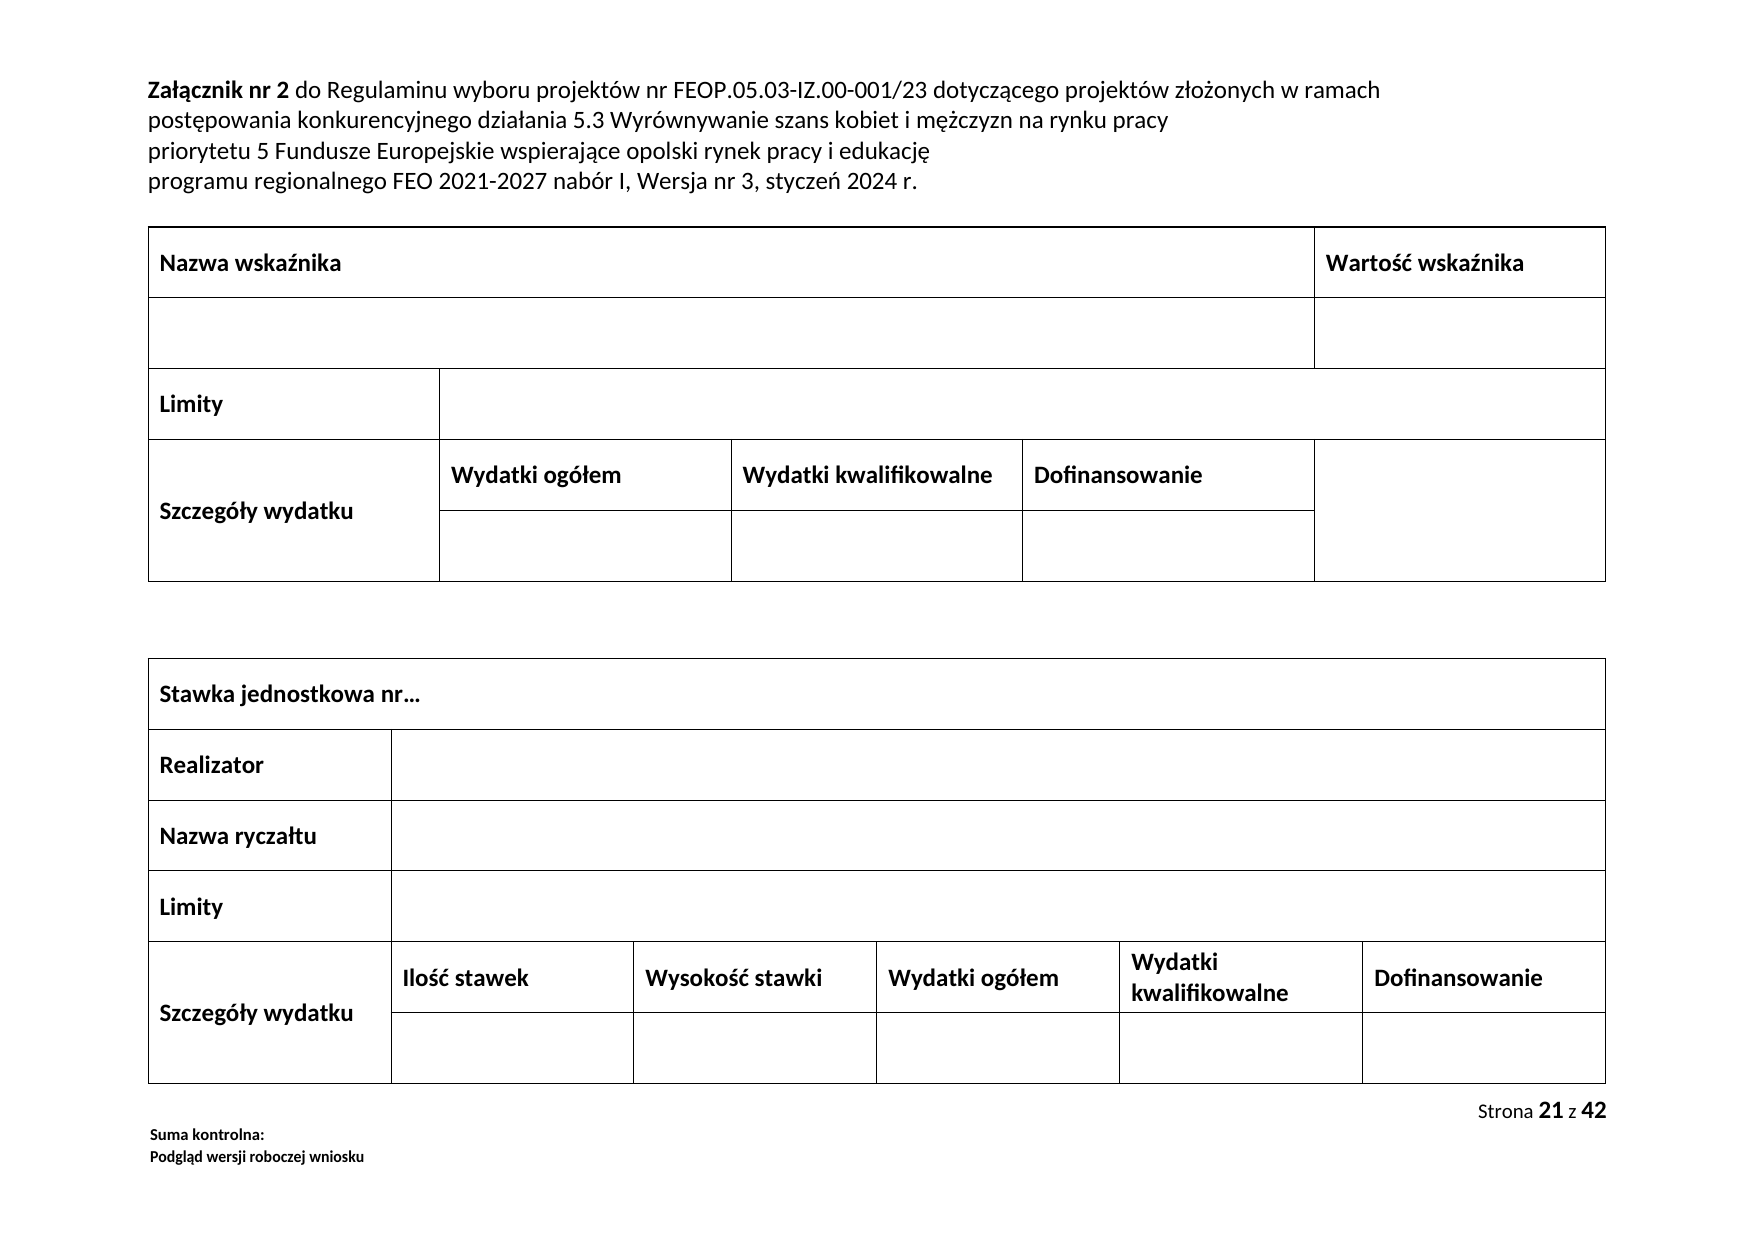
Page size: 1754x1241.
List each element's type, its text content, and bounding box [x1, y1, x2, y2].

table_cell Szczegóły wydatku [149, 942, 391, 1083]
table_cell Dofinansowanie [1363, 942, 1605, 1012]
table_cell [149, 298, 1314, 368]
table_cell [1315, 440, 1605, 581]
table_cell [1023, 511, 1314, 581]
table_cell Wydatki ogółem [440, 440, 731, 510]
table_cell [392, 730, 1605, 799]
table_cell Wydatki kwalifikowalne [732, 440, 1022, 510]
table_cell Realizator [149, 730, 391, 799]
table_cell Dofinansowanie [1023, 440, 1314, 510]
table_cell Nazwa ryczałtu [149, 801, 391, 870]
table_cell [877, 1013, 1119, 1083]
table_cell [732, 511, 1022, 581]
table_cell [440, 369, 1605, 439]
table_cell Limity [149, 871, 391, 941]
table_cell Wartość wskaźnika [1315, 228, 1605, 297]
table_cell Limity [149, 369, 439, 439]
table_cell [392, 871, 1605, 941]
table_cell [1315, 298, 1605, 368]
table_cell Szczegóły wydatku [149, 440, 439, 581]
table_cell [440, 511, 731, 581]
table_header Stawka jednostkowa nr… [149, 659, 1605, 729]
table_cell Nazwa wskaźnika [149, 228, 1314, 297]
table_cell Wydatki ogółem [877, 942, 1119, 1012]
table_cell Wysokość stawki [634, 942, 876, 1012]
table_cell [392, 801, 1605, 870]
table_cell [1363, 1013, 1605, 1083]
table_cell [634, 1013, 876, 1083]
table_cell Wydatki kwalifikowalne [1120, 942, 1362, 1012]
table_cell Ilość stawek [392, 942, 633, 1012]
table_cell [392, 1013, 633, 1083]
table_cell [1120, 1013, 1362, 1083]
